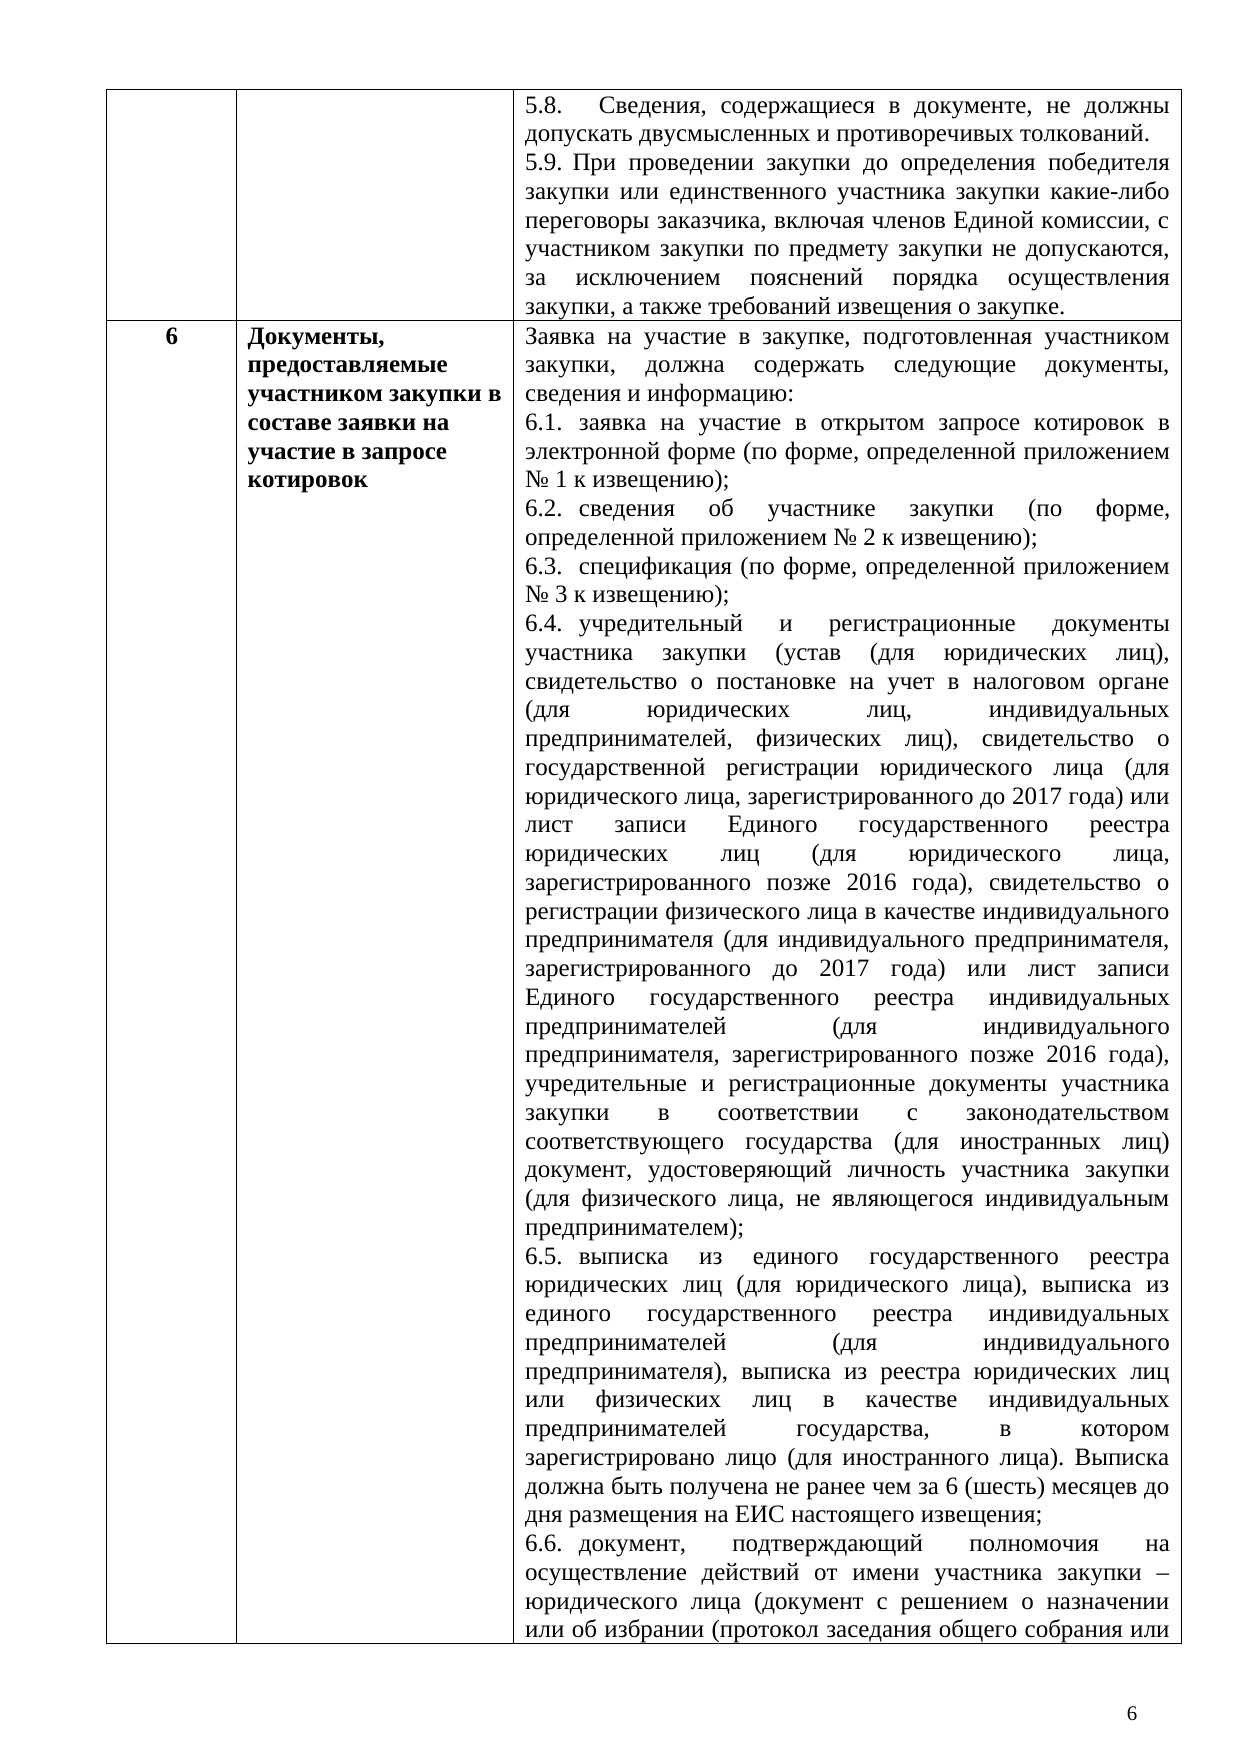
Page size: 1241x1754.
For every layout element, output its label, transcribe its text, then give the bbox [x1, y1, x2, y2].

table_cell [237, 90, 513, 320]
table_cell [237, 321, 513, 1643]
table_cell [514, 90, 1181, 320]
table_cell 5 [107, 90, 236, 320]
table_cell 6 [107, 321, 236, 1643]
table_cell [514, 321, 1181, 1643]
